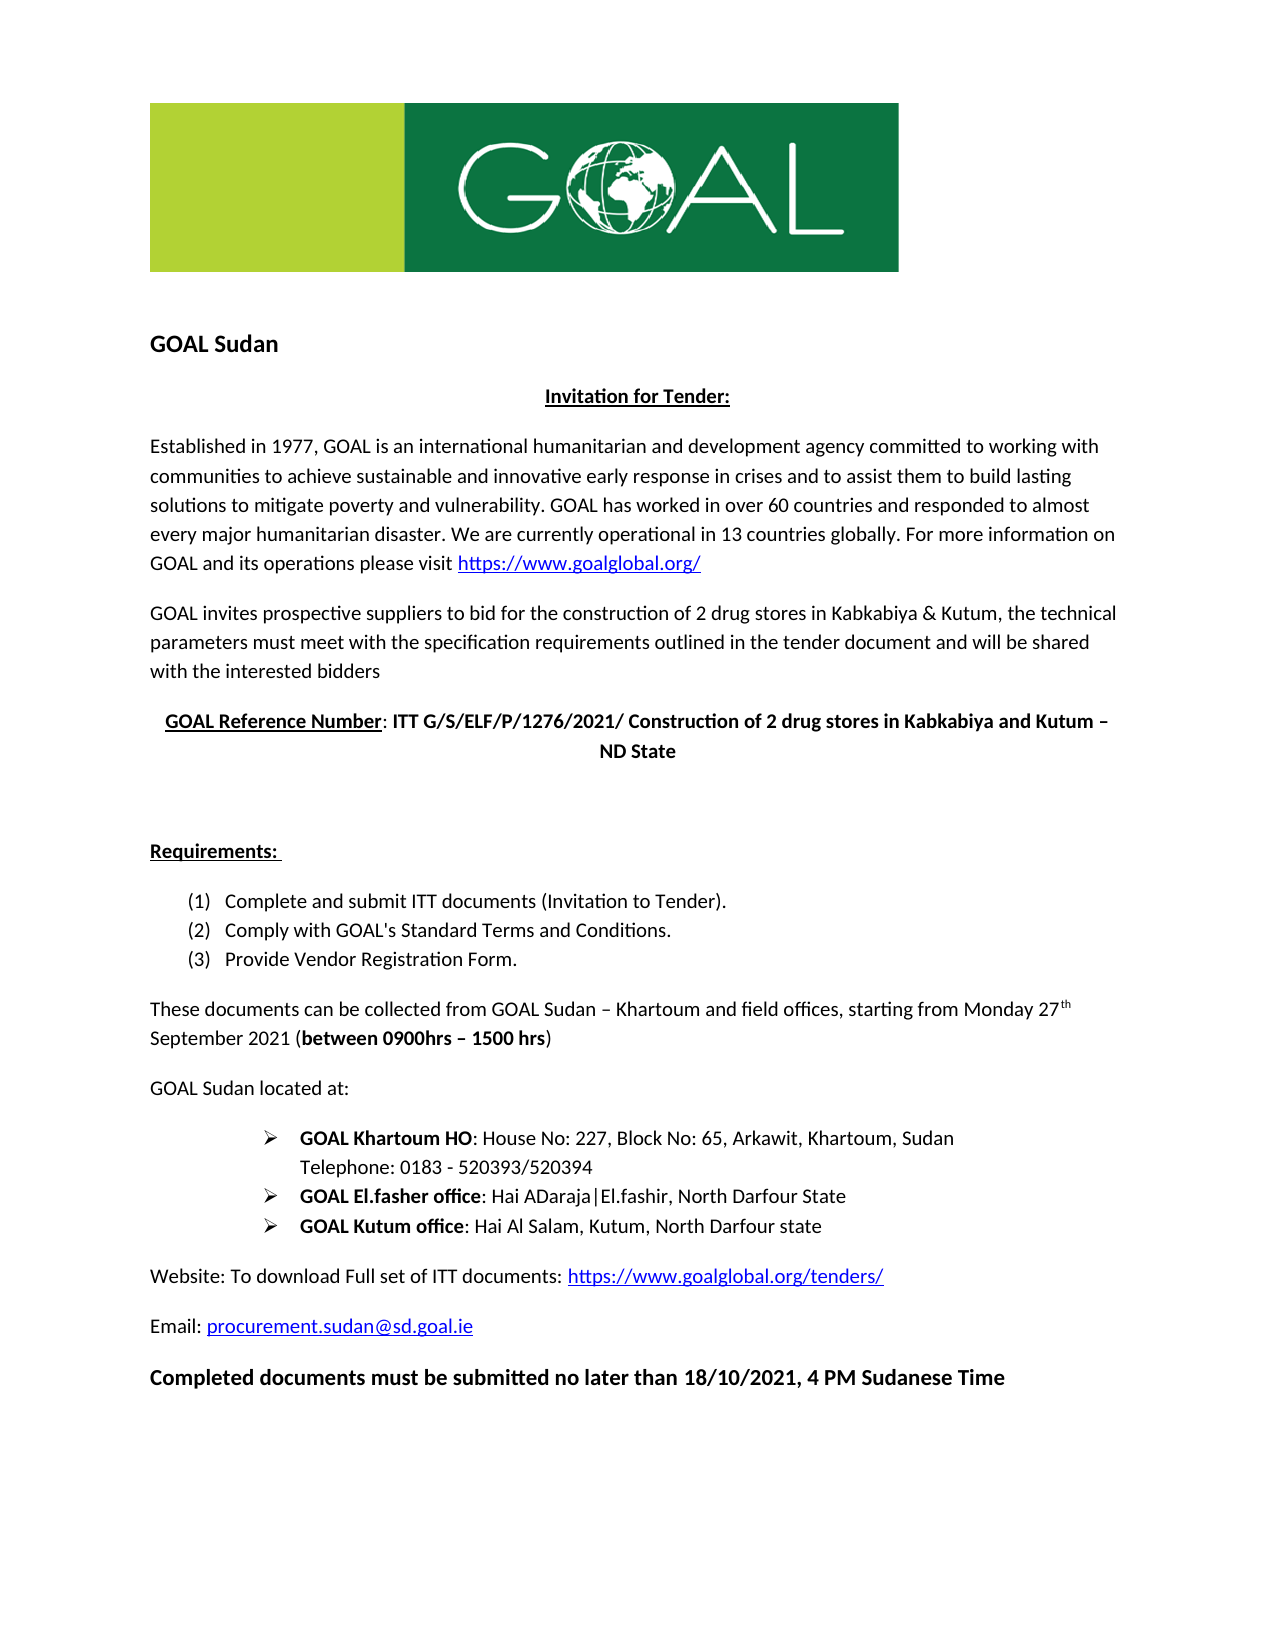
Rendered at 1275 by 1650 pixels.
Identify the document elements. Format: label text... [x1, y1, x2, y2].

list Provide Vendor Registration Form. [187, 946, 1125, 972]
list Comply with GOAL's Standard Terms and Conditions. [187, 917, 1125, 942]
text GOAL Reference Number: ITT G/S/ELF/P/1276/2021/ Construction of 2 drug stores in Kabkabiya and Kutum – ND State [150, 709, 1125, 763]
text GOAL Sudan [150, 328, 1125, 358]
text GOAL Sudan located at: [150, 1075, 1125, 1101]
list GOAL Kutum office: Hai Al Salam, Kutum, North Darfour state [262, 1213, 1125, 1238]
list Telephone: 0183 - 520393/520394 [300, 1154, 1125, 1180]
text Requirements: [150, 838, 1125, 863]
text These documents can be collected from GOAL Sudan – Khartoum and field offices, starting from Monday 27th September 2021 (between 0900hrs – 1500 hrs) [150, 996, 1125, 1051]
list Complete and submit ITT documents (Invitation to Tender). [187, 888, 1125, 913]
list GOAL Khartoum HO: House No: 227, Block No: 65, Arkawit, Khartoum, Sudan [262, 1125, 1125, 1151]
text Completed documents must be submitted no later than 18/10/2021, 4 PM Sudanese Time [150, 1363, 1125, 1391]
text Email: procurement.sudan@sd.goal.ie [150, 1313, 1125, 1338]
text Established in 1977, GOAL is an international humanitarian and development agency committed to working with communities to achieve sustainable and innovative early response in crises and to assist them to build lasting solutions to mitigate poverty and vulnerability. GOAL has worked in over 60 countries and responded to almost every major humanitarian disaster. We are currently operational in 13 countries globally. For more information on GOAL and its operations please visit https://www.goalglobal.org/ [150, 434, 1125, 576]
picture [150, 103, 899, 272]
text Invitation for Tender: [150, 384, 1125, 409]
text Website: To download Full set of ITT documents: https://www.goalglobal.org/tenders/ [150, 1263, 1125, 1288]
list GOAL El.fasher office: Hai ADaraja|El.fashir, North Darfour State [262, 1184, 1125, 1209]
text GOAL invites prospective suppliers to bid for the construction of 2 drug stores in Kabkabiya & Kutum, the technical parameters must meet with the specification requirements outlined in the tender document and will be shared with the interested bidders [150, 600, 1125, 684]
